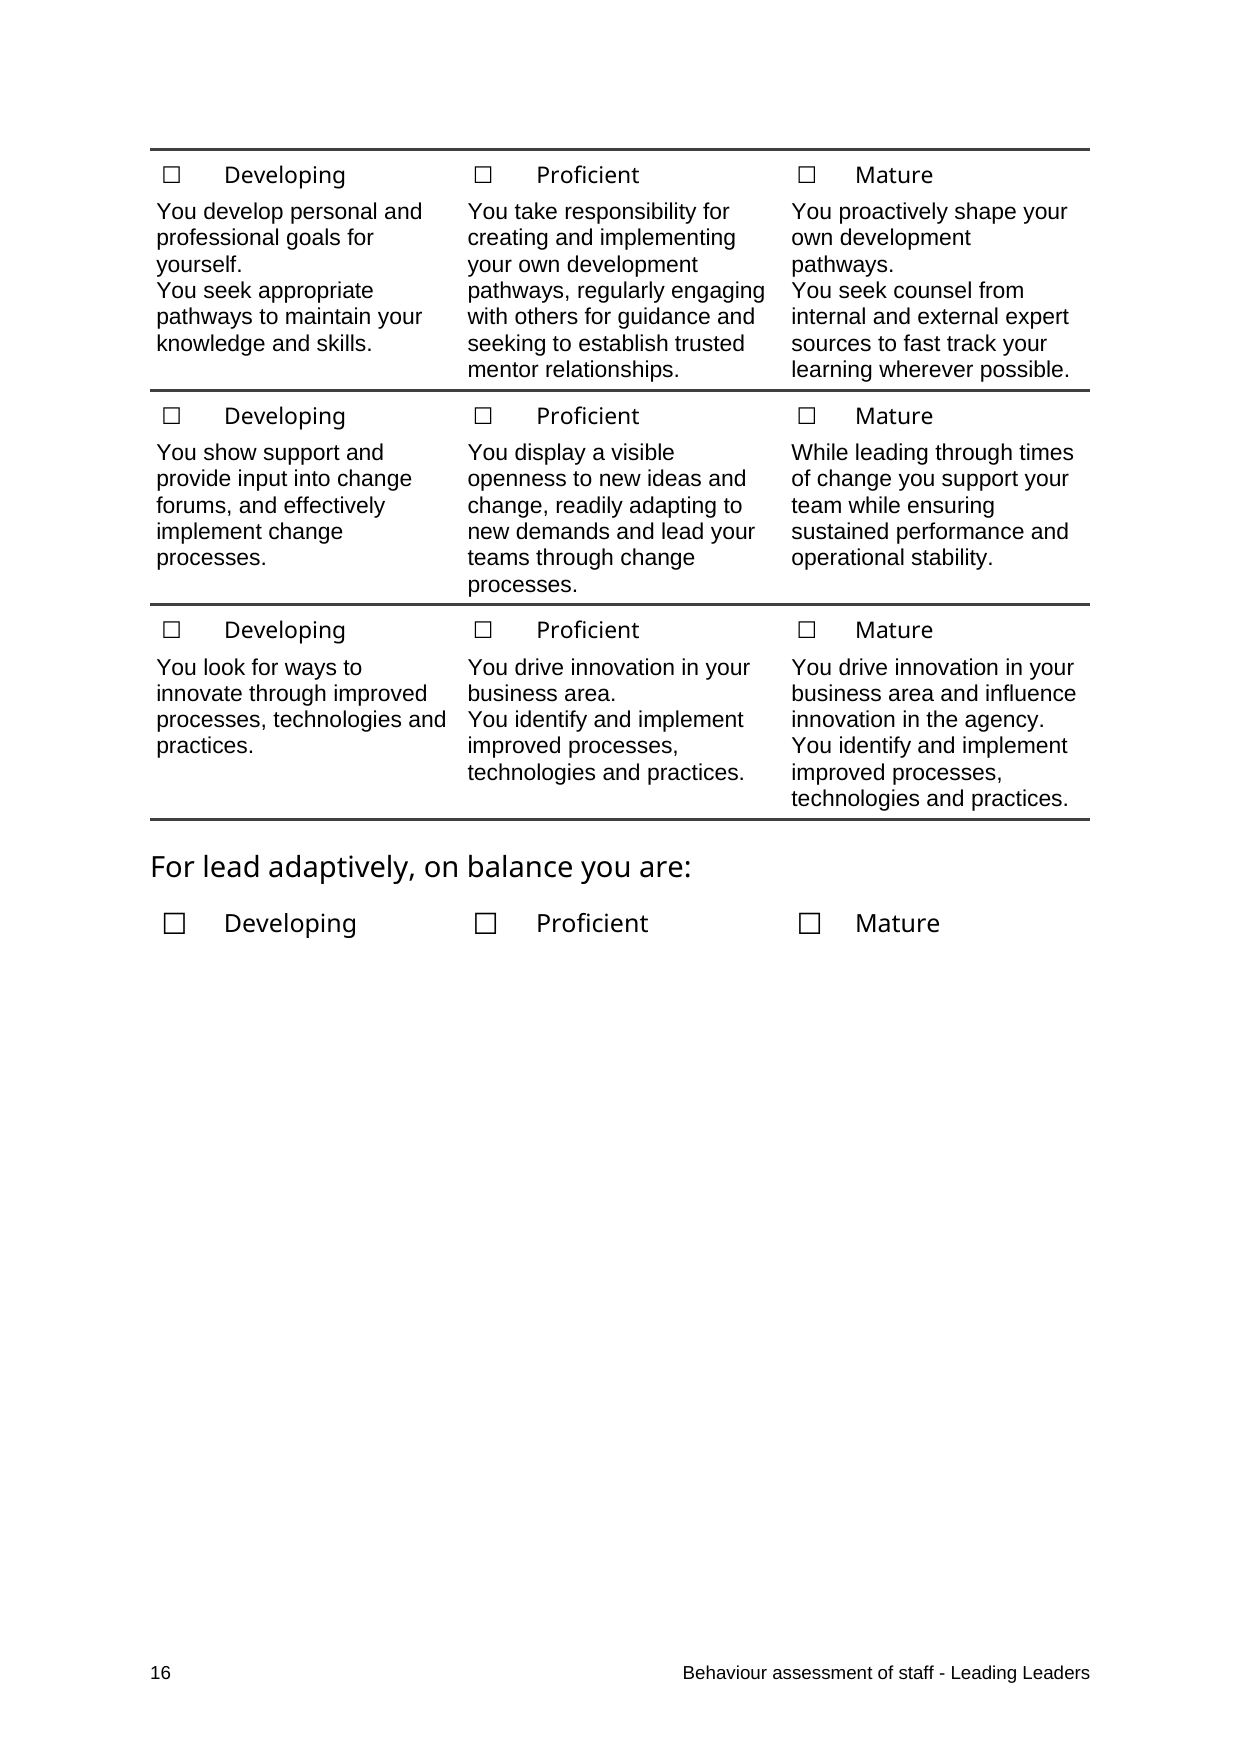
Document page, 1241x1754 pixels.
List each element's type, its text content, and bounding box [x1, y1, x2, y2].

table_header Proficient [525, 898, 785, 948]
subtitle For lead adaptively, on balance you are: [150, 846, 1090, 886]
table_cell You drive innovation in your business area and influence innovation in the agency. You identify and implement improved processes, technologies and practices. [785, 654, 1090, 818]
table_header Developing [213, 151, 461, 198]
table_cell Developing [213, 392, 461, 439]
table_cell You display a visible openness to new ideas and change, readily adapting to new demands and lead your teams through change processes. [461, 439, 785, 603]
table_header Proficient [525, 151, 785, 198]
table_header Mature [844, 151, 1090, 198]
table_cell Proficient [525, 606, 785, 653]
table_header Mature [844, 898, 1090, 948]
table_cell You drive innovation in your business area. You identify and implement improved processes, technologies and practices. [461, 654, 785, 818]
table_header Developing [213, 898, 461, 948]
table_cell Proficient [525, 392, 785, 439]
table_cell Mature [844, 392, 1090, 439]
table_cell While leading through times of change you support your team while ensuring sustained performance and operational stability. [785, 439, 1090, 603]
table_cell Mature [844, 606, 1090, 653]
table_cell You proactively shape your own development pathways. You seek counsel from internal and external expert sources to fast track your learning wherever possible. [785, 198, 1090, 389]
table_cell You take responsibility for creating and implementing your own development pathways, regularly engaging with others for guidance and seeking to establish trusted mentor relationships. [461, 198, 785, 389]
table_cell Developing [213, 606, 461, 653]
table_cell You look for ways to innovate through improved processes, technologies and practices. [150, 654, 461, 818]
table_cell You develop personal and professional goals for yourself. You seek appropriate pathways to maintain your knowledge and skills. [150, 198, 461, 389]
table_cell You show support and provide input into change forums, and effectively implement change processes. [150, 439, 461, 603]
